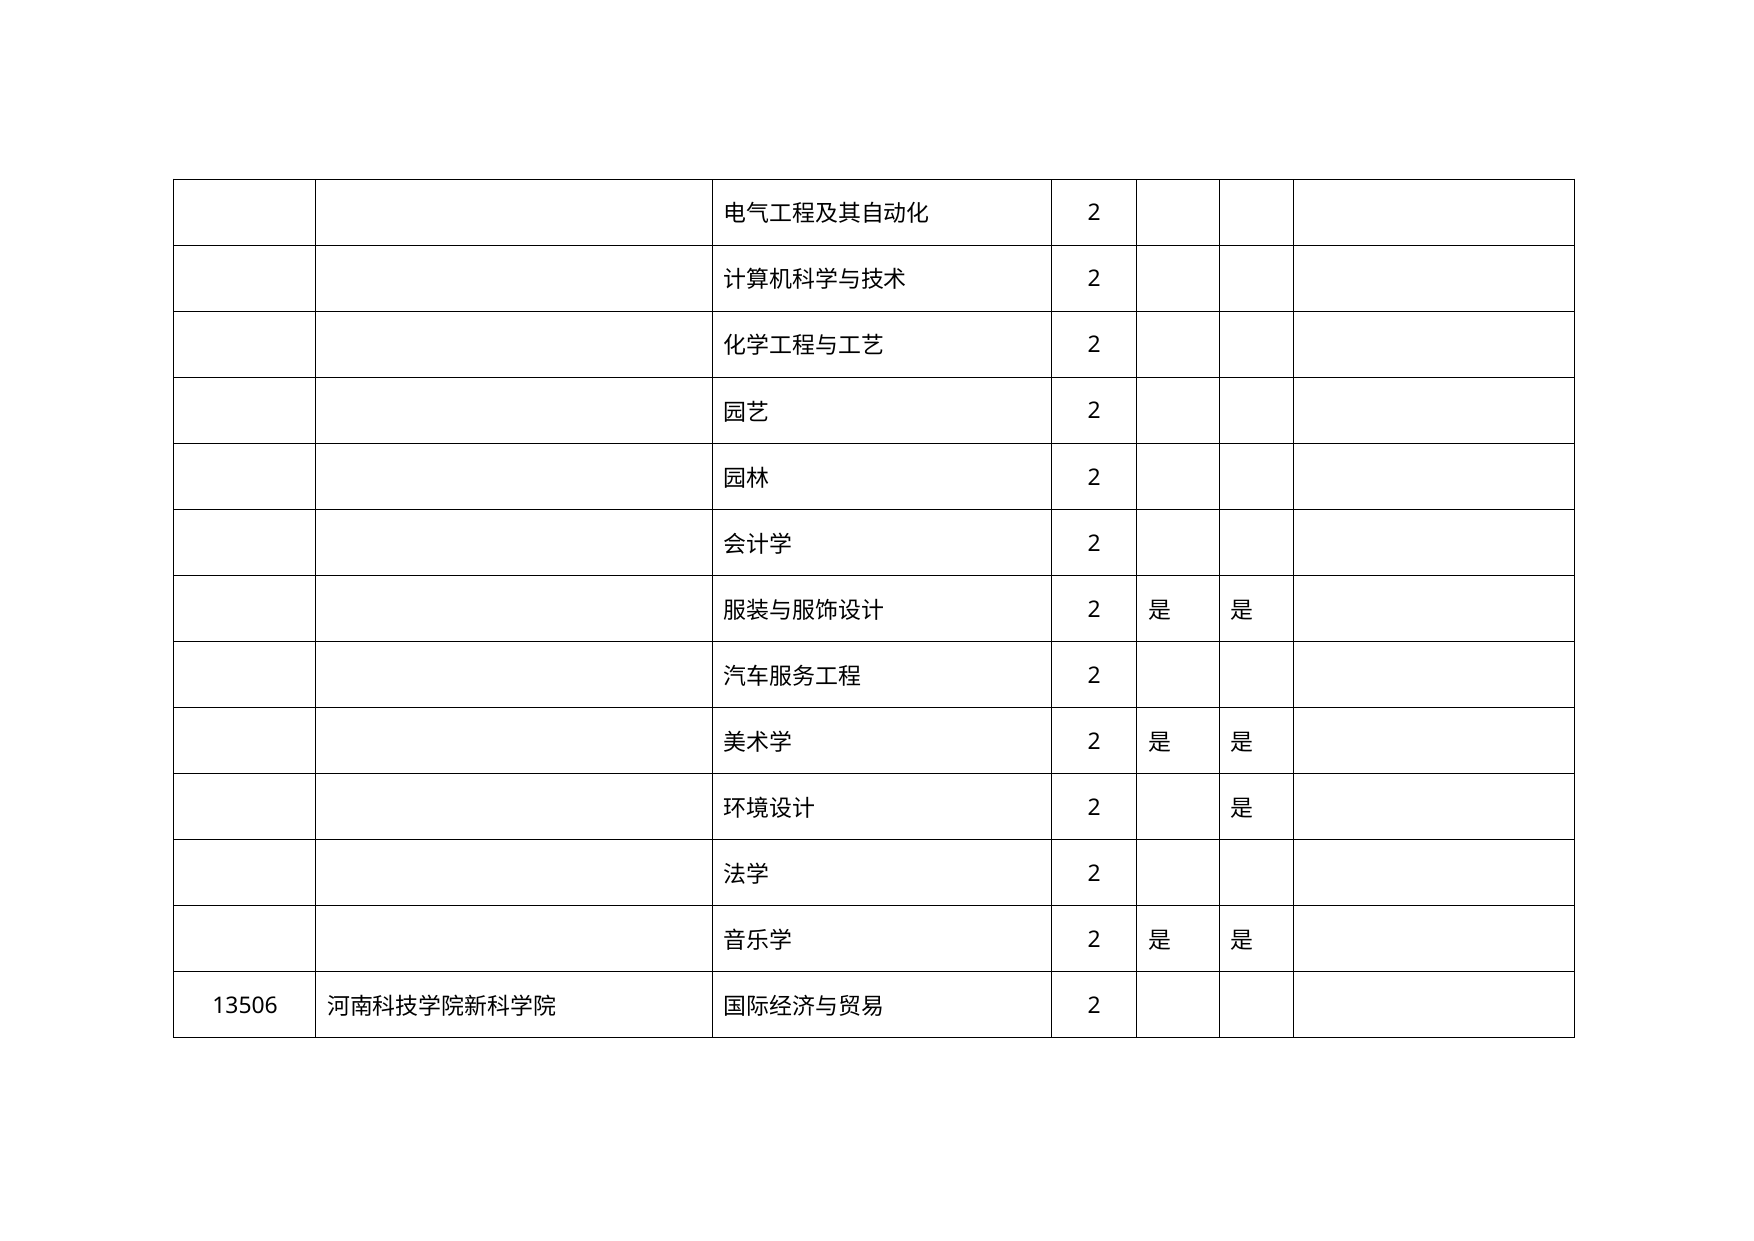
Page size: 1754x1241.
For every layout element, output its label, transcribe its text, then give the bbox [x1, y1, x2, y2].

table_cell [174, 708, 315, 773]
table_cell [174, 510, 315, 575]
table_cell 2 [1052, 510, 1136, 575]
table_cell [1220, 378, 1293, 443]
table_cell [316, 312, 712, 377]
table_cell 是 [1220, 906, 1293, 971]
table_cell 是 [1220, 576, 1293, 641]
table_cell [1137, 312, 1219, 377]
table_cell 2 [1052, 180, 1136, 244]
table_cell 服装与服饰设计 [713, 576, 1051, 641]
table_cell [1137, 840, 1219, 905]
table_cell [174, 378, 315, 443]
table_cell 2 [1052, 774, 1136, 839]
table_cell 是 [1137, 906, 1219, 971]
table_cell 化学工程与工艺 [713, 312, 1051, 377]
table_cell [316, 642, 712, 707]
table_cell [1220, 180, 1293, 244]
table_cell [1220, 642, 1293, 707]
table_cell [174, 444, 315, 509]
table_cell 2 [1052, 246, 1136, 311]
table_cell [1294, 444, 1574, 509]
table_cell 2 [1052, 906, 1136, 971]
table_cell 汽车服务工程 [713, 642, 1051, 707]
table_cell 是 [1137, 576, 1219, 641]
table_cell [1137, 246, 1219, 311]
table_cell [316, 378, 712, 443]
table_cell [1294, 642, 1574, 707]
table_cell 国际经济与贸易 [713, 972, 1051, 1037]
table_cell [1294, 510, 1574, 575]
table_cell 2 [1052, 642, 1136, 707]
table_cell [1137, 774, 1219, 839]
table_cell [316, 510, 712, 575]
table_cell [1220, 312, 1293, 377]
table_cell [316, 444, 712, 509]
table_cell [174, 180, 315, 244]
table_cell [174, 840, 315, 905]
table_cell 2 [1052, 378, 1136, 443]
table_cell 2 [1052, 444, 1136, 509]
table_cell [174, 906, 315, 971]
table_cell [1294, 840, 1574, 905]
table_cell [1220, 444, 1293, 509]
table_cell [174, 246, 315, 311]
table_cell [174, 774, 315, 839]
table_cell [316, 708, 712, 773]
table_cell [174, 576, 315, 641]
table_cell [1137, 180, 1219, 244]
table_cell 园艺 [713, 378, 1051, 443]
table_cell [1137, 444, 1219, 509]
table_cell 环境设计 [713, 774, 1051, 839]
table_cell 法学 [713, 840, 1051, 905]
table_cell [174, 642, 315, 707]
table_cell 是 [1220, 708, 1293, 773]
table_cell 河南科技学院新科学院 [316, 972, 712, 1037]
table_cell 是 [1137, 708, 1219, 773]
table_cell 2 [1052, 972, 1136, 1037]
table_cell 2 [1052, 708, 1136, 773]
table_cell 园林 [713, 444, 1051, 509]
table_cell [1294, 180, 1574, 244]
table_cell [1294, 312, 1574, 377]
table_cell [1294, 378, 1574, 443]
table_cell [1137, 378, 1219, 443]
table_cell [316, 906, 712, 971]
table_cell [1294, 906, 1574, 971]
table_cell [1294, 708, 1574, 773]
table_cell [316, 180, 712, 244]
table_cell [1137, 972, 1219, 1037]
table_cell [316, 774, 712, 839]
table_cell [316, 576, 712, 641]
table_cell 13506 [174, 972, 315, 1037]
table_cell 会计学 [713, 510, 1051, 575]
table_cell 是 [1220, 774, 1293, 839]
table_cell [1137, 642, 1219, 707]
table_cell [316, 840, 712, 905]
table_cell 2 [1052, 840, 1136, 905]
table_cell [1294, 576, 1574, 641]
table_cell [174, 312, 315, 377]
table_cell [316, 246, 712, 311]
table_cell 音乐学 [713, 906, 1051, 971]
table_cell [1294, 774, 1574, 839]
table_cell 2 [1052, 312, 1136, 377]
table_cell 2 [1052, 576, 1136, 641]
table_cell [1220, 246, 1293, 311]
table_cell [1294, 246, 1574, 311]
table_cell [1220, 972, 1293, 1037]
table_cell 电气工程及其自动化 [713, 180, 1051, 244]
table_cell [1294, 972, 1574, 1037]
table_cell [1220, 510, 1293, 575]
table_cell [1220, 840, 1293, 905]
table_cell 美术学 [713, 708, 1051, 773]
table_cell [1137, 510, 1219, 575]
table_cell 计算机科学与技术 [713, 246, 1051, 311]
